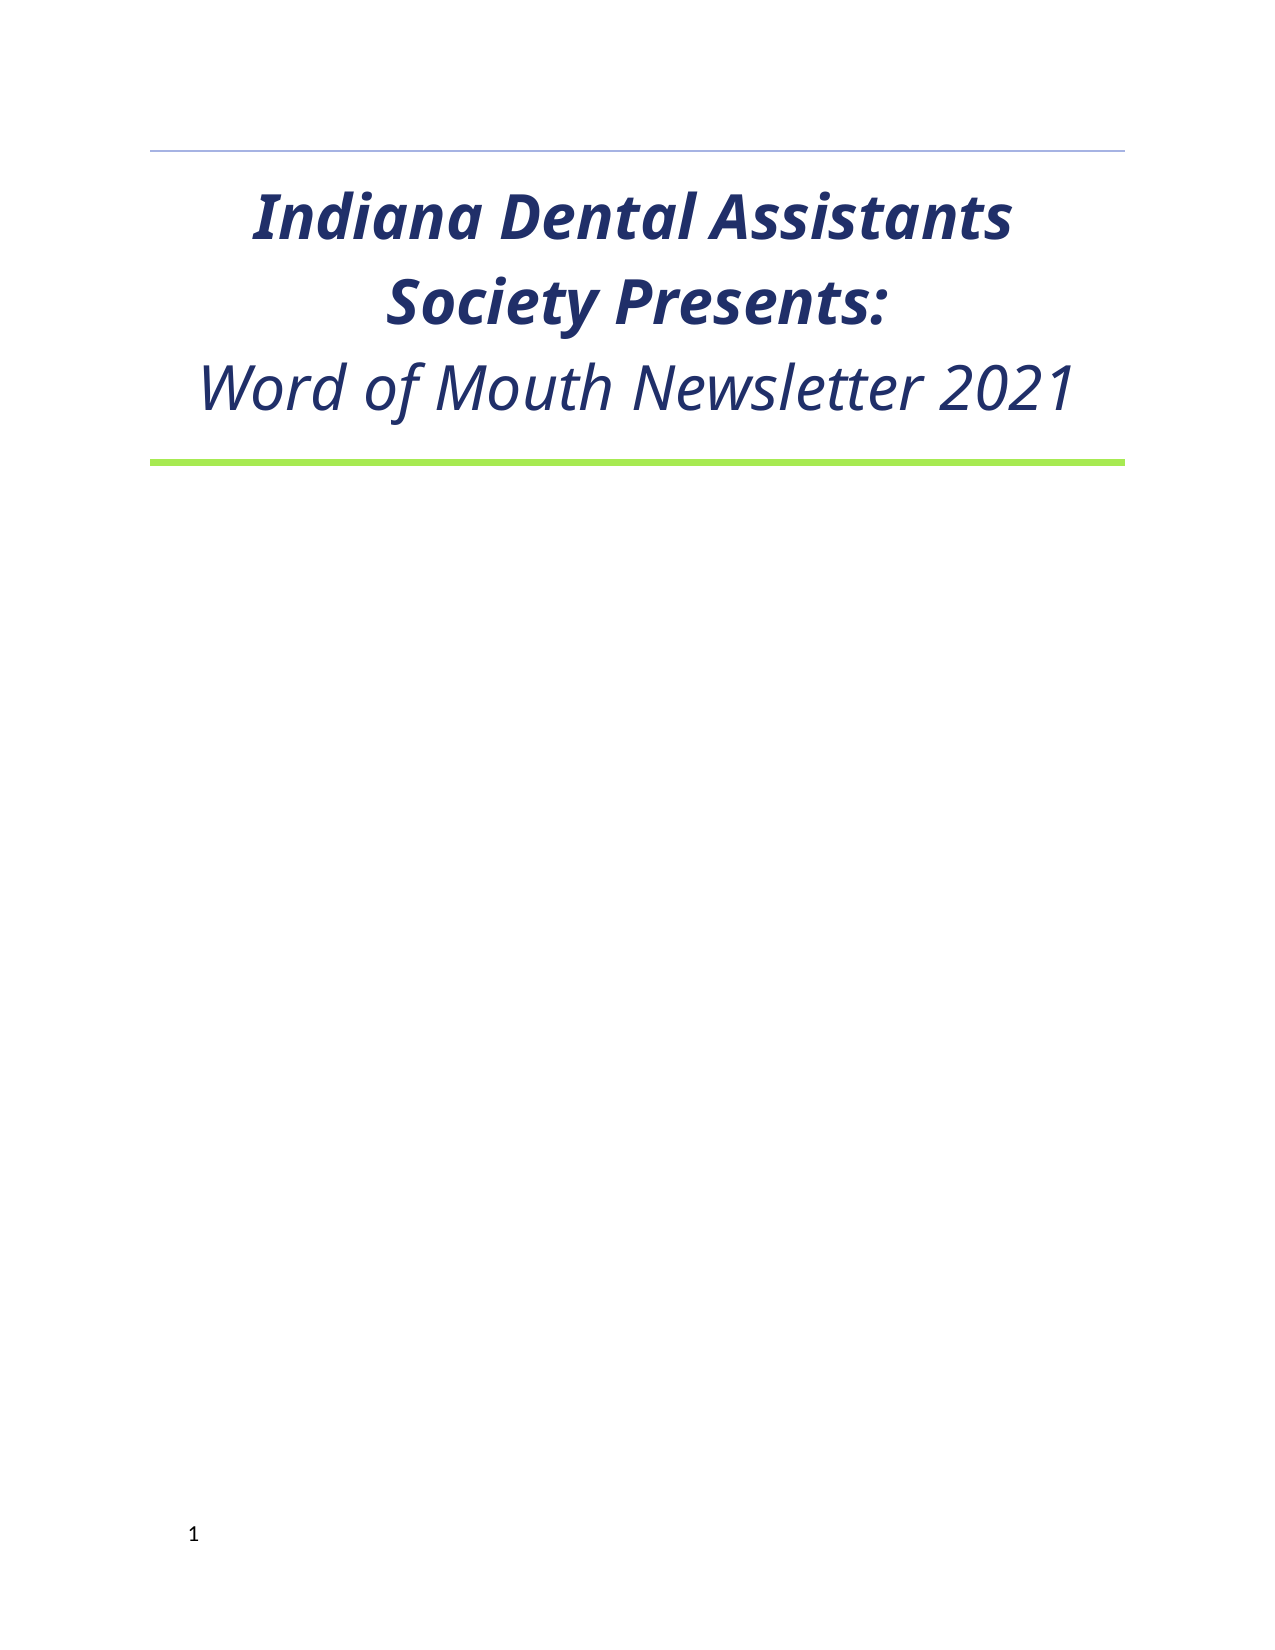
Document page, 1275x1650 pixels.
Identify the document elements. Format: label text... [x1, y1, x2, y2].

title Indiana Dental Assistants Society Presents: [150, 152, 1125, 320]
title Word of Mouth Newsletter 2021 [150, 320, 1125, 459]
